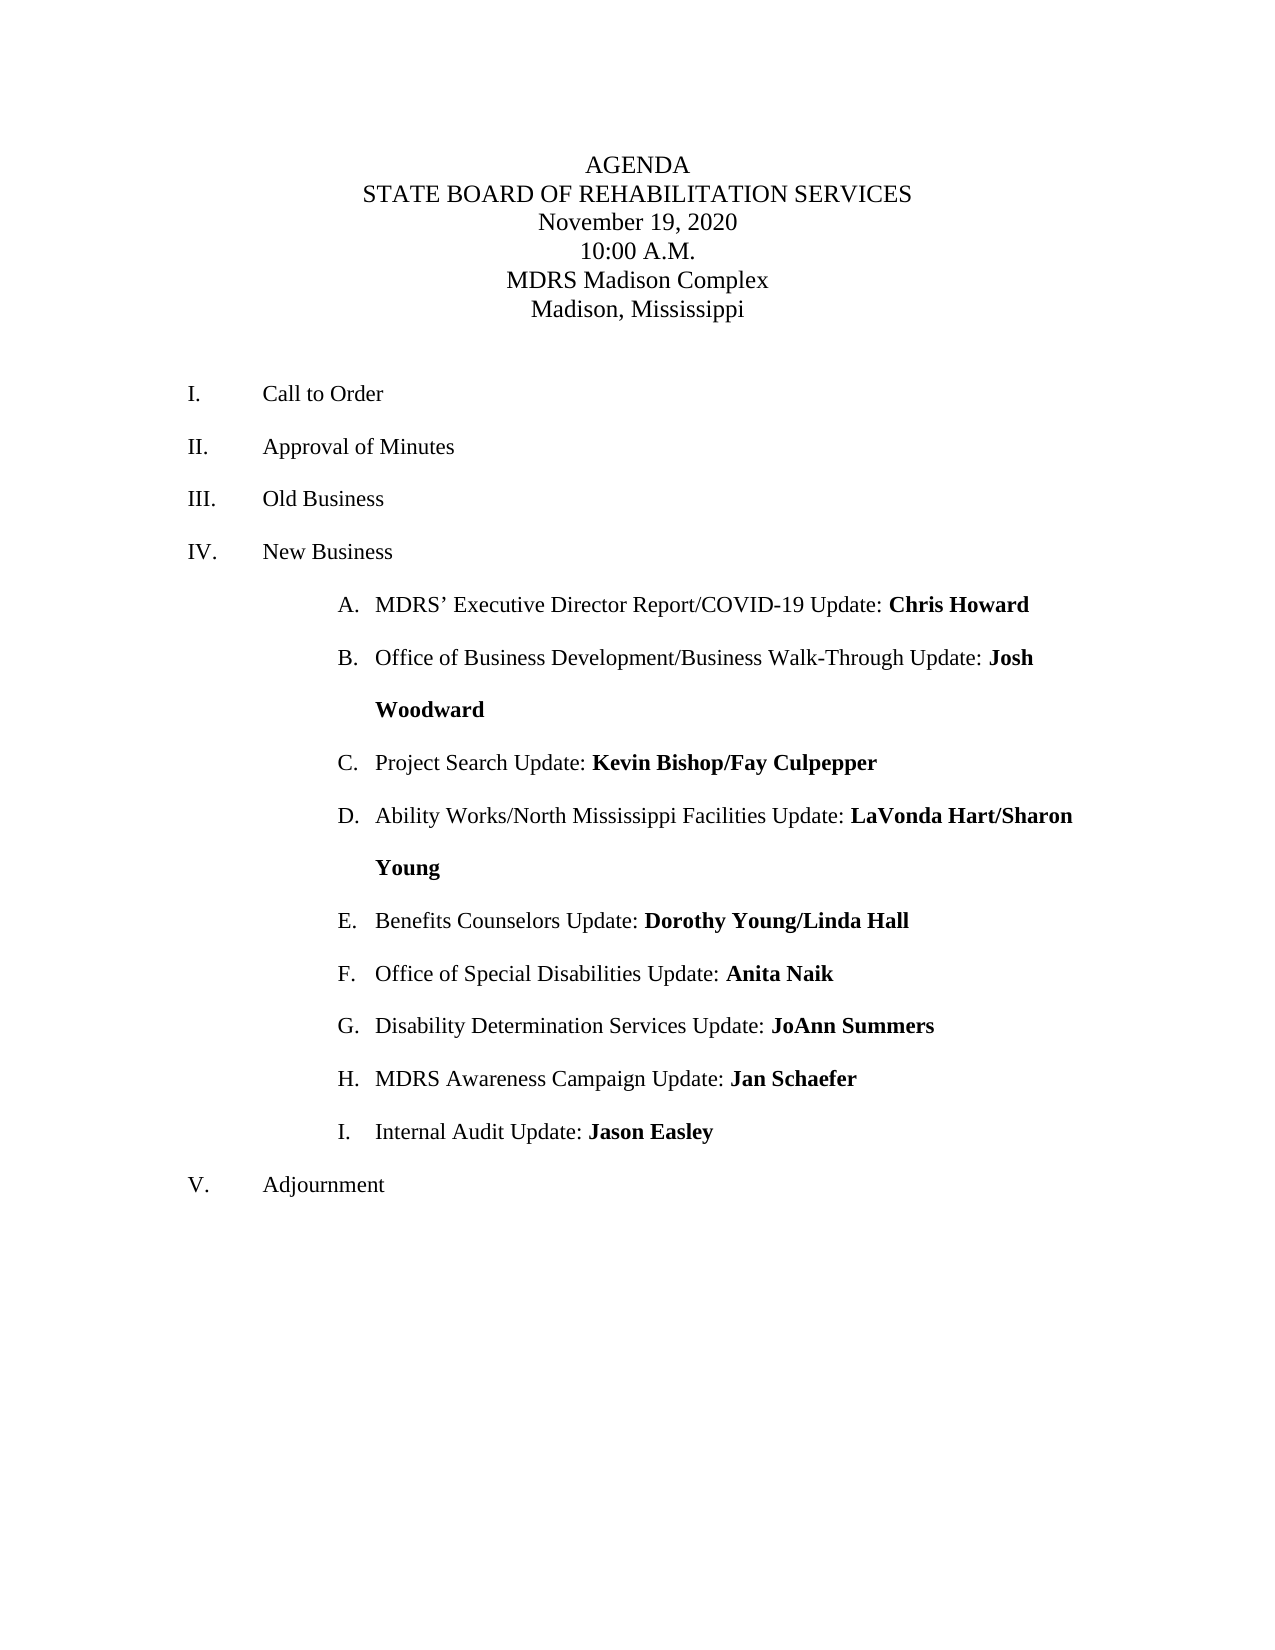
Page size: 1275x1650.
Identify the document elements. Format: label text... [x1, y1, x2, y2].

list Office of Special Disabilities Update: Anita Naik [337, 960, 1125, 986]
list Benefits Counselors Update: Dorothy Young/Linda Hall [337, 907, 1125, 933]
text MDRS Madison Complex [150, 265, 1125, 294]
list Approval of Minutes [187, 433, 1125, 459]
list Ability Works/North Mississippi Facilities Update: LaVonda Hart/Sharon Young [337, 802, 1125, 881]
list Internal Audit Update: Jason Easley [337, 1118, 1125, 1144]
text Madison, Mississippi [150, 294, 1125, 322]
list Office of Business Development/Business Walk-Through Update: Josh Woodward [337, 643, 1125, 723]
text November 19, 2020 [150, 207, 1125, 236]
list Old Business [187, 485, 1125, 512]
list Project Search Update: Kevin Bishop/Fay Culpepper [337, 749, 1125, 775]
list Call to Order [187, 380, 1125, 406]
list Adjournment [187, 1171, 1125, 1197]
text AGENDA [150, 150, 1125, 179]
list Disability Determination Services Update: JoAnn Summers [337, 1012, 1125, 1039]
list New Business [187, 538, 1125, 564]
list MDRS Awareness Campaign Update: Jan Schaefer [337, 1065, 1125, 1092]
text STATE BOARD OF REHABILITATION SERVICES [150, 179, 1125, 207]
list MDRS’ Executive Director Report/COVID-19 Update: Chris Howard [337, 591, 1125, 617]
text 10:00 A.M. [150, 236, 1125, 265]
